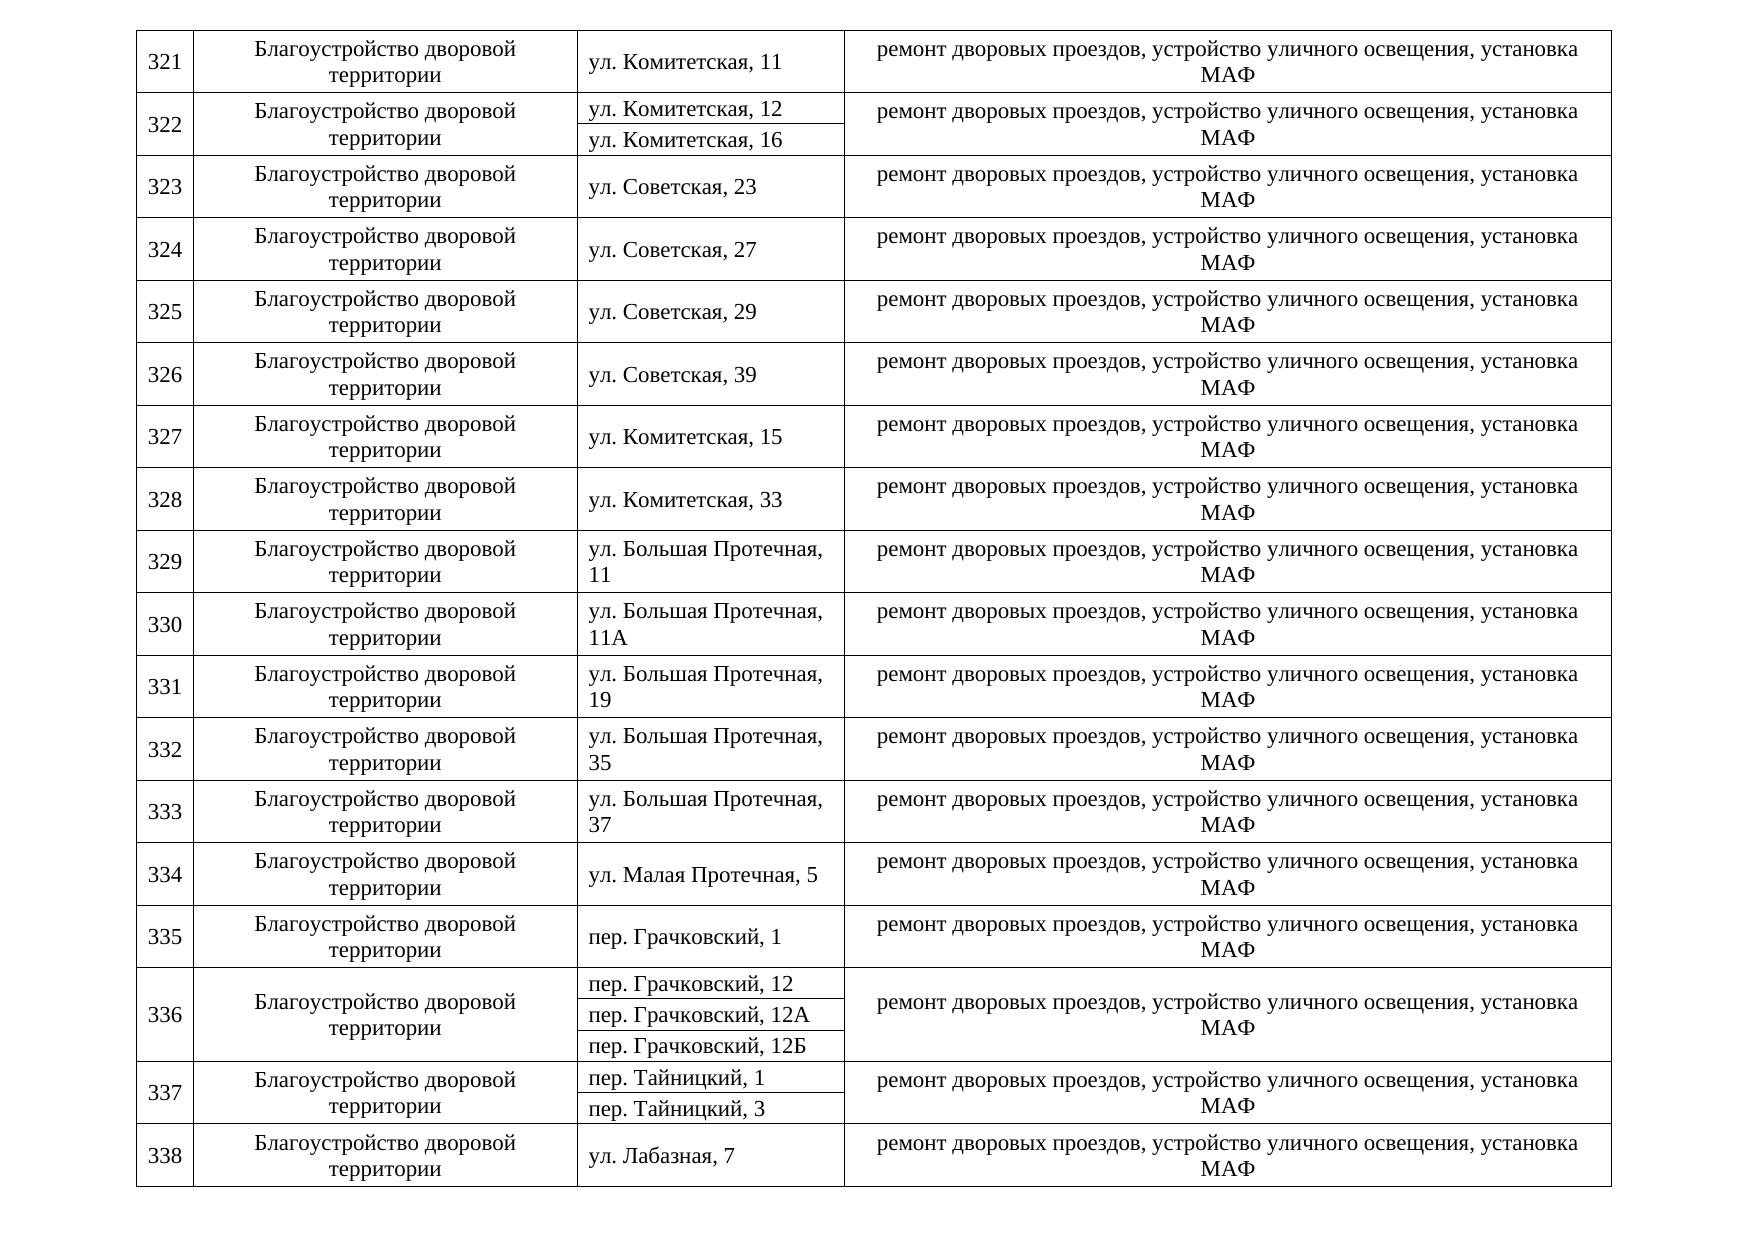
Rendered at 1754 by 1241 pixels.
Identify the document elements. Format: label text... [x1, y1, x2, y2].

table_cell ремонт дворовых проездов, устройство уличного освещения, установка МАФ [845, 656, 1611, 717]
table_cell ул. Советская, 29 [578, 281, 844, 342]
table_cell 331 [137, 656, 193, 717]
table_cell ул. Советская, 23 [578, 156, 844, 217]
table_cell Благоустройство дворовой территории [194, 718, 577, 779]
table_cell ул. Большая Протечная, 35 [578, 718, 844, 779]
table_cell ул. Советская, 27 [578, 218, 844, 279]
table_cell ул. Комитетская, 33 [578, 468, 844, 529]
table_cell Благоустройство дворовой территории [194, 281, 577, 342]
table_cell 334 [137, 843, 193, 904]
table_cell 333 [137, 781, 193, 842]
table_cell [194, 1124, 577, 1186]
table_cell Благоустройство дворовой территории [194, 531, 577, 592]
table_cell пер. Тайницкий, 1 [578, 1062, 844, 1092]
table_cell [194, 31, 577, 92]
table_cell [845, 156, 1611, 217]
table_cell 338 [137, 1124, 193, 1186]
table_cell Благоустройство дворовой территории [194, 781, 577, 842]
table_cell ремонт дворовых проездов, устройство уличного освещения, установка МАФ [845, 468, 1611, 529]
table_cell 336 [137, 968, 193, 1061]
table_cell ул. Комитетская, 11 [578, 31, 844, 92]
table_cell ул. Большая Протечная, 19 [578, 656, 844, 717]
table_cell ул. Малая Протечная, 5 [578, 843, 844, 904]
table_cell ул. Комитетская, 12 [578, 93, 844, 123]
table_cell пер. Грачковский, 12Б [578, 1031, 844, 1061]
table_cell пер. Грачковский, 12А [578, 999, 844, 1029]
table_cell ремонт дворовых проездов, устройство уличного освещения, установка МАФ [845, 906, 1611, 967]
table_cell ул. Большая Протечная, 37 [578, 781, 844, 842]
table_cell ул. Советская, 39 [578, 343, 844, 404]
table_cell ремонт дворовых проездов, устройство уличного освещения, установка МАФ [845, 843, 1611, 904]
table_cell ремонт дворовых проездов, устройство уличного освещения, установка МАФ [845, 781, 1611, 842]
table_cell Благоустройство дворовой территории [194, 1062, 577, 1123]
table_cell 324 [137, 218, 193, 279]
table_cell 329 [137, 531, 193, 592]
table_cell 328 [137, 468, 193, 529]
table_cell 321 [137, 31, 193, 92]
table_cell ул. Большая Протечная, 11 [578, 531, 844, 592]
table_cell ремонт дворовых проездов, устройство уличного освещения, установка МАФ [845, 406, 1611, 467]
table_cell ремонт дворовых проездов, устройство уличного освещения, установка МАФ [845, 281, 1611, 342]
table_cell Благоустройство дворовой территории [194, 656, 577, 717]
table_cell 332 [137, 718, 193, 779]
table_cell ул. Комитетская, 16 [578, 124, 844, 154]
table_cell ремонт дворовых проездов, устройство уличного освещения, установка МАФ [845, 218, 1611, 279]
table_cell Благоустройство дворовой территории [194, 218, 577, 279]
table_cell 337 [137, 1062, 193, 1123]
table_cell ремонт дворовых проездов, устройство уличного освещения, установка МАФ [845, 531, 1611, 592]
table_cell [845, 1124, 1611, 1186]
table_cell Благоустройство дворовой территории [194, 906, 577, 967]
table_cell пер. Грачковский, 12 [578, 968, 844, 998]
table_cell ул. Лабазная, 7 [578, 1124, 844, 1186]
table_cell 326 [137, 343, 193, 404]
table_cell Благоустройство дворовой территории [194, 156, 577, 217]
table_cell 322 [137, 93, 193, 154]
table_cell 330 [137, 593, 193, 654]
table_cell Благоустройство дворовой территории [194, 406, 577, 467]
table_cell Благоустройство дворовой территории [194, 968, 577, 1061]
table_cell Благоустройство дворовой территории [194, 343, 577, 404]
table_cell ул. Большая Протечная, 11А [578, 593, 844, 654]
table_cell Благоустройство дворовой территории [194, 468, 577, 529]
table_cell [845, 93, 1611, 154]
table_cell пер. Тайницкий, 3 [578, 1093, 844, 1123]
table_cell ремонт дворовых проездов, устройство уличного освещения, установка МАФ [845, 593, 1611, 654]
table_cell ремонт дворовых проездов, устройство уличного освещения, установка МАФ [845, 968, 1611, 1061]
table_cell 335 [137, 906, 193, 967]
table_cell Благоустройство дворовой территории [194, 843, 577, 904]
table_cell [845, 31, 1611, 92]
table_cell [194, 93, 577, 154]
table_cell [845, 1062, 1611, 1123]
table_cell ремонт дворовых проездов, устройство уличного освещения, установка МАФ [845, 718, 1611, 779]
table_cell ул. Комитетская, 15 [578, 406, 844, 467]
table_cell пер. Грачковский, 1 [578, 906, 844, 967]
table_cell 325 [137, 281, 193, 342]
table_cell Благоустройство дворовой территории [194, 593, 577, 654]
table_cell 327 [137, 406, 193, 467]
table_cell ремонт дворовых проездов, устройство уличного освещения, установка МАФ [845, 343, 1611, 404]
table_cell 323 [137, 156, 193, 217]
